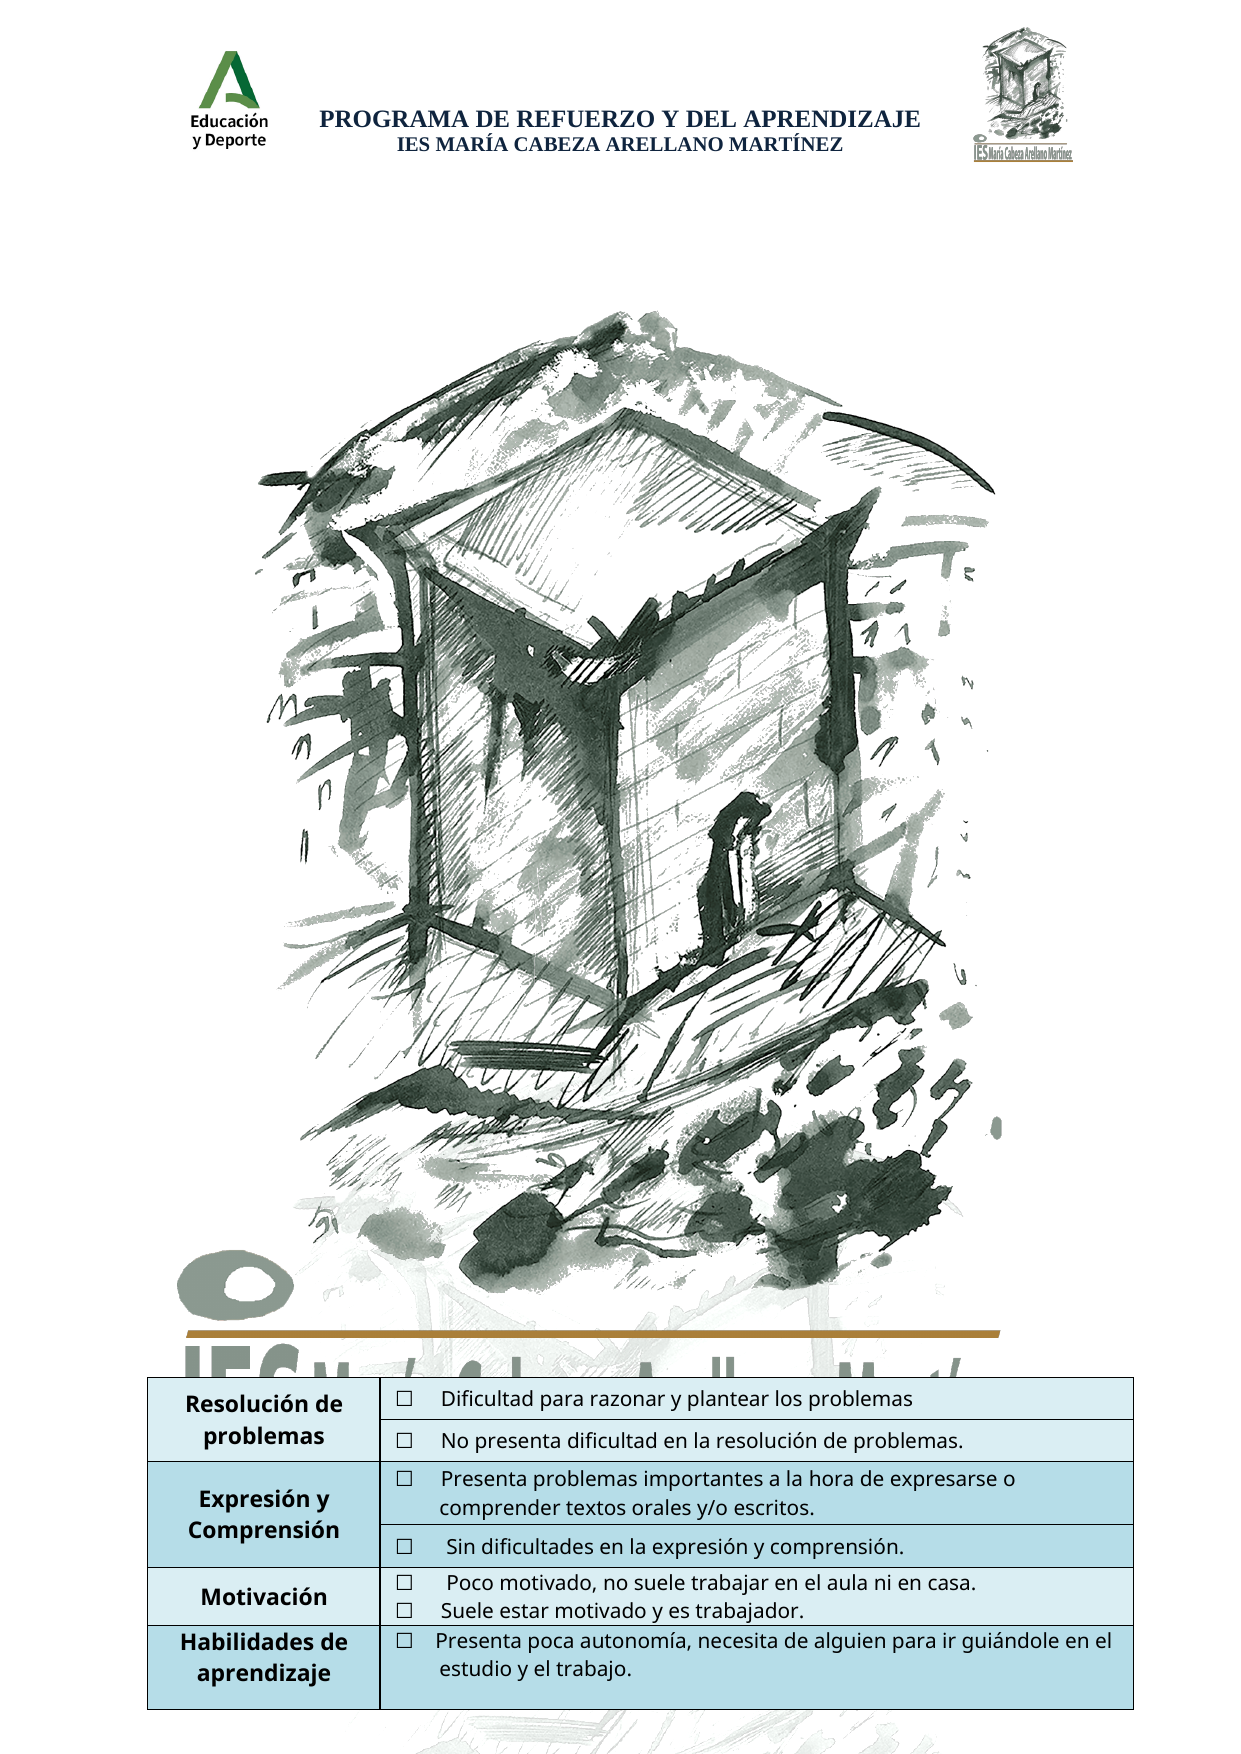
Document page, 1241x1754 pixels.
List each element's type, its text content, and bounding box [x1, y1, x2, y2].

table_cell Presenta poca autonomía, necesita de alguien para ir guiándole en el estudio y el trabajo. [381, 1626, 1133, 1709]
table_cell Presenta problemas importantes a la hora de expresarse o comprender textos orales y/o escritos. [381, 1462, 1133, 1524]
picture [147, 11, 1123, 1377]
table_cell Resolución de problemas [148, 1378, 379, 1461]
table_cell Dificultad para razonar y plantear los problemas [381, 1378, 1133, 1419]
table_cell Expresión y Comprensión [148, 1462, 379, 1567]
table_cell Poco motivado, no suele trabajar en el aula ni en casa. Suele estar motivado y es trabajador. [381, 1568, 1133, 1625]
table_cell No presenta dificultad en la resolución de problemas. [381, 1420, 1133, 1461]
table_cell Sin dificultades en la expresión y comprensión. [381, 1525, 1133, 1567]
table_cell Habilidades de aprendizaje [148, 1626, 379, 1709]
table_cell Motivación [148, 1568, 379, 1625]
